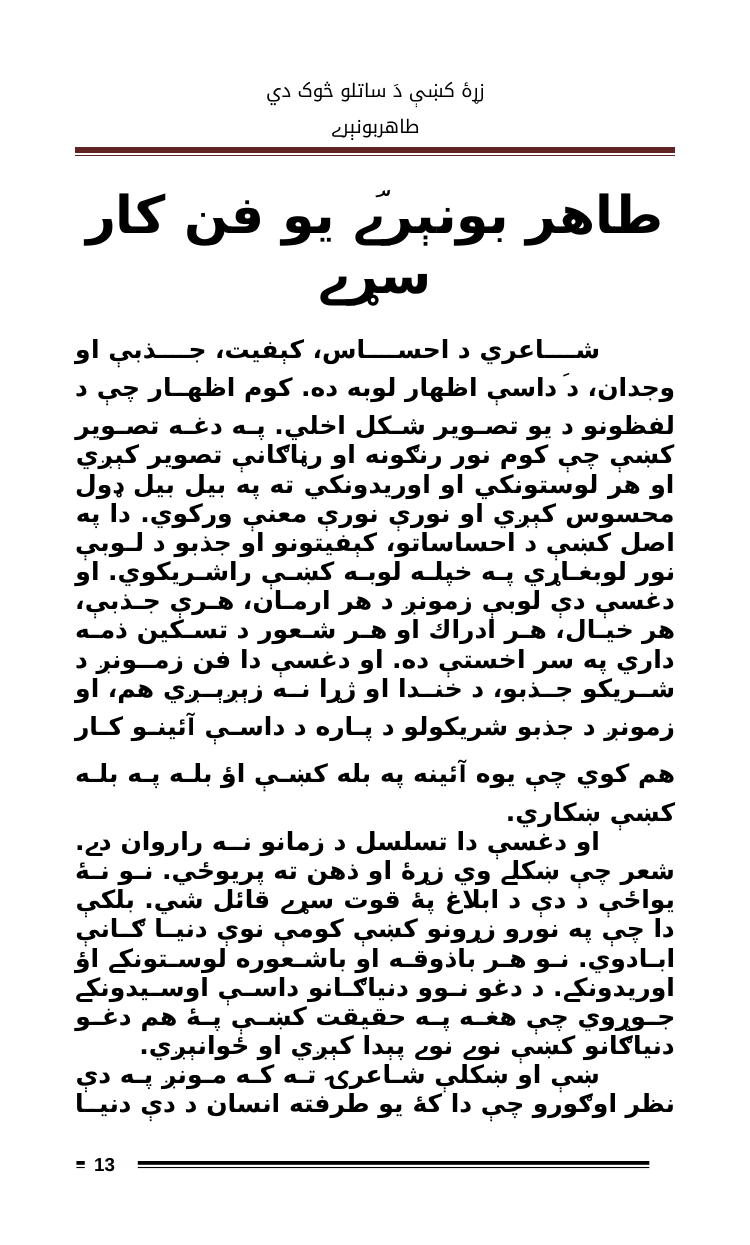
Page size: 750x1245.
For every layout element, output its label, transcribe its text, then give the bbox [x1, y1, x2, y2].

text طاهر بونېرؔے يو فن كار سړے [75, 185, 675, 306]
picture [111, 1161, 650, 1169]
picture [101, 1161, 111, 1169]
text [75, 1061, 675, 1119]
text او دغسې دا تسلسل د زمانو نه راروان دے. شعر چې ښكلے وي زړۀ او ذهن ته پريوځي. نو نۀ يواځې د دې د ابلاغ پۀ قوت سړے قائل شي. بلكې دا چې په نورو زړونو كښې كومې نوې دنيا ګانې ابادوي. نو هر باذوقه او باشعوره لوستونكے اؤ اوريدونكے. د دغو نوو دنياګانو داسې اوسيدونكے جوړوي چې هغه په حقيقت كښې پۀ هم دغو دنياګانو كښې نوے نوے پېدا كېږي او ځوانېږي. [75, 827, 675, 1061]
picture [76, 1161, 98, 1169]
text شاعري د احساس، كېفيت، جذبې او وجدان، دَ داسې اظهار لوبه ده. كوم اظهار چې د لفظونو د يو تصوير شكل اخلي. په دغه تصوير كښې چې كوم نور رنګونه او رڼاګانې تصوير كېږي او هر لوستونكي او اوريدونكي ته په بيل بيل ډول محسوس كېږي او نورې نورې معنې وركوي. دا په اصل كښې د احساساتو، كېفيتونو او جذبو د لوبې نور لوبغاړي په خپله لوبه كښې راشريكوي. او دغسې دې لوبې زمونږ د هر ارمان، هرې جذبې، هر خيال، هر ادراك او هر شعور د تسكين ذمه داري په سر اخستې ده. او دغسې دا فن زمونږ د شريكو جذبو، د خندا او ژړا نه زېږېږي هم، او زمونږ د جذبو شريكولو د پاره د داسې آئينو كار هم كوي چې يوه آئينه په بله كښې اؤ بله په بله كښې ښكاري. [75, 335, 675, 827]
